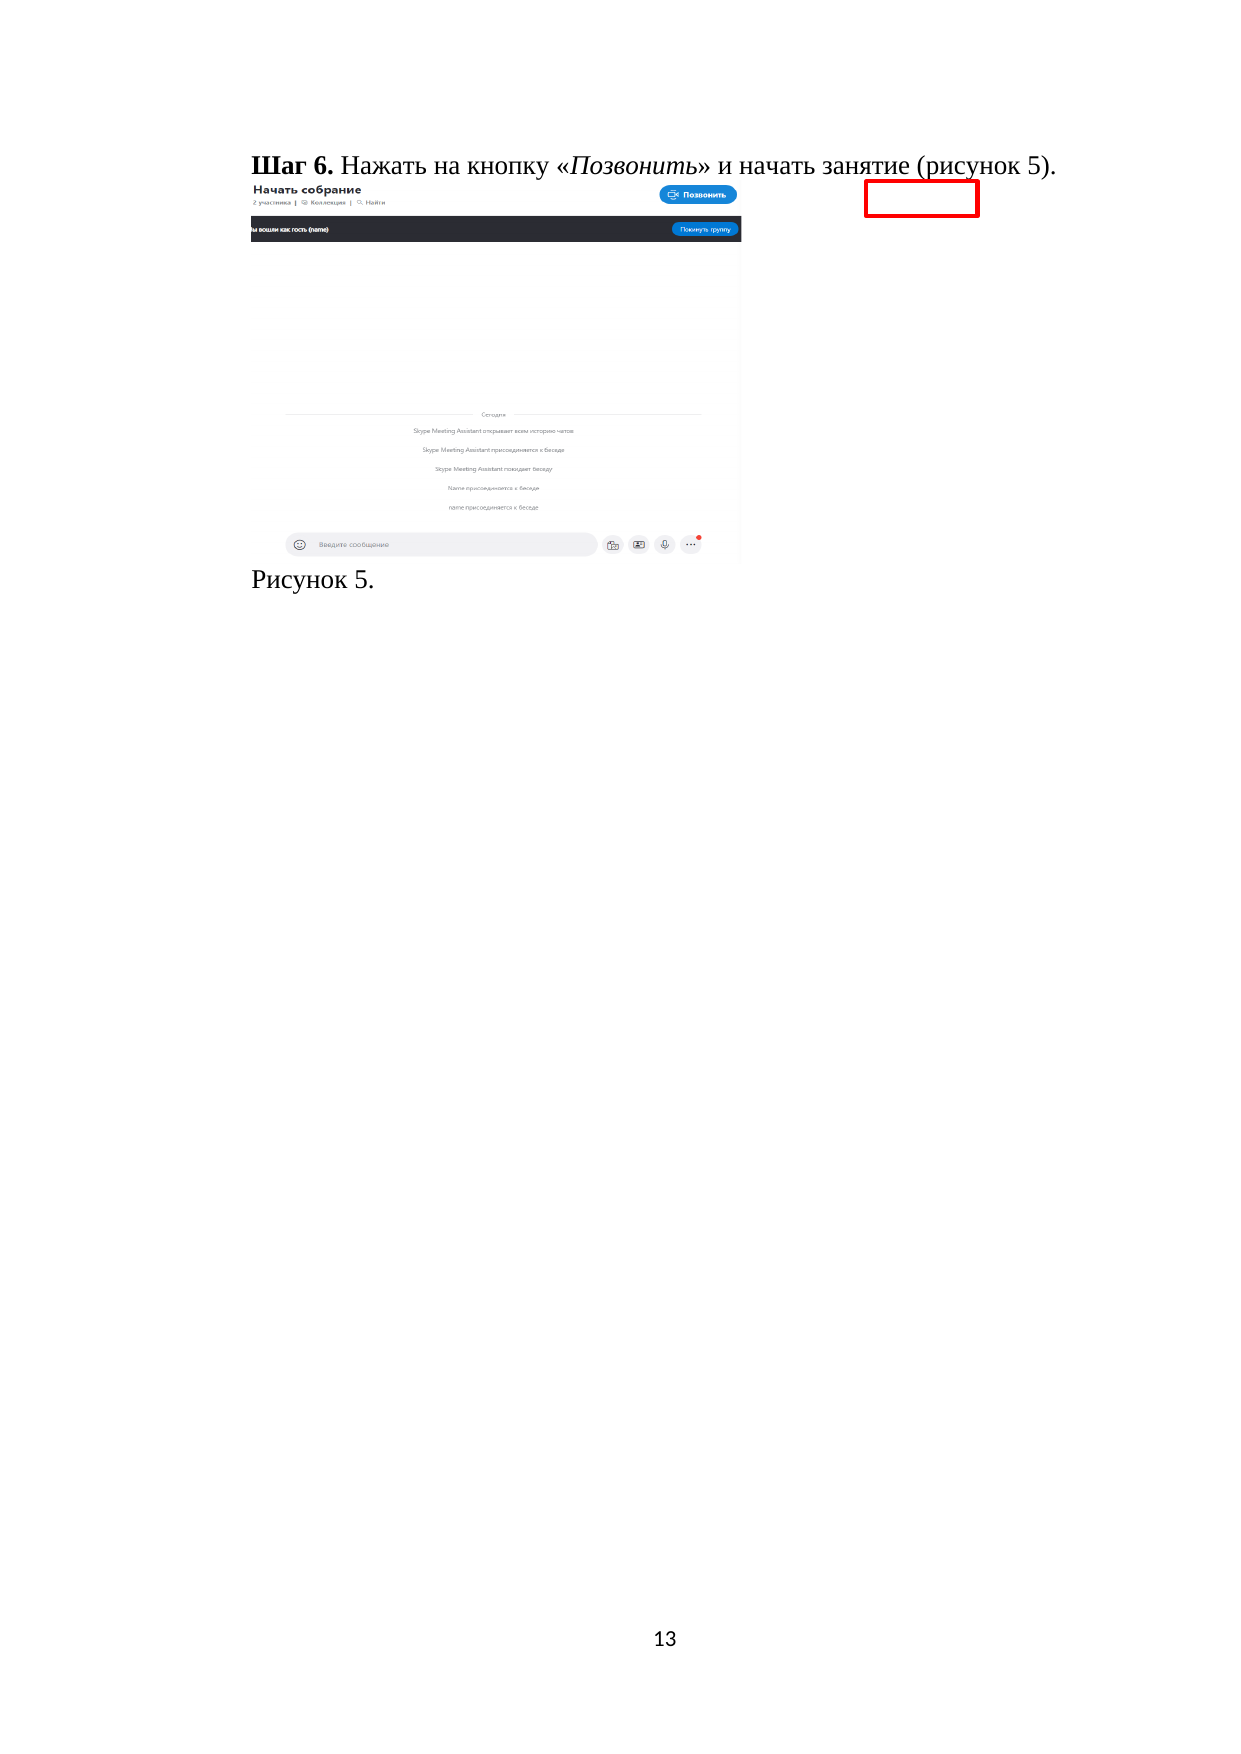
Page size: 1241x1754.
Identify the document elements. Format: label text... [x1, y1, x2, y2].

picture [251, 180, 742, 564]
text Рисунок 5. [177, 563, 1152, 595]
text Шаг 6. Нажать на кнопку «Позвонить» и начать занятие (рисунок 5). [177, 149, 1152, 180]
